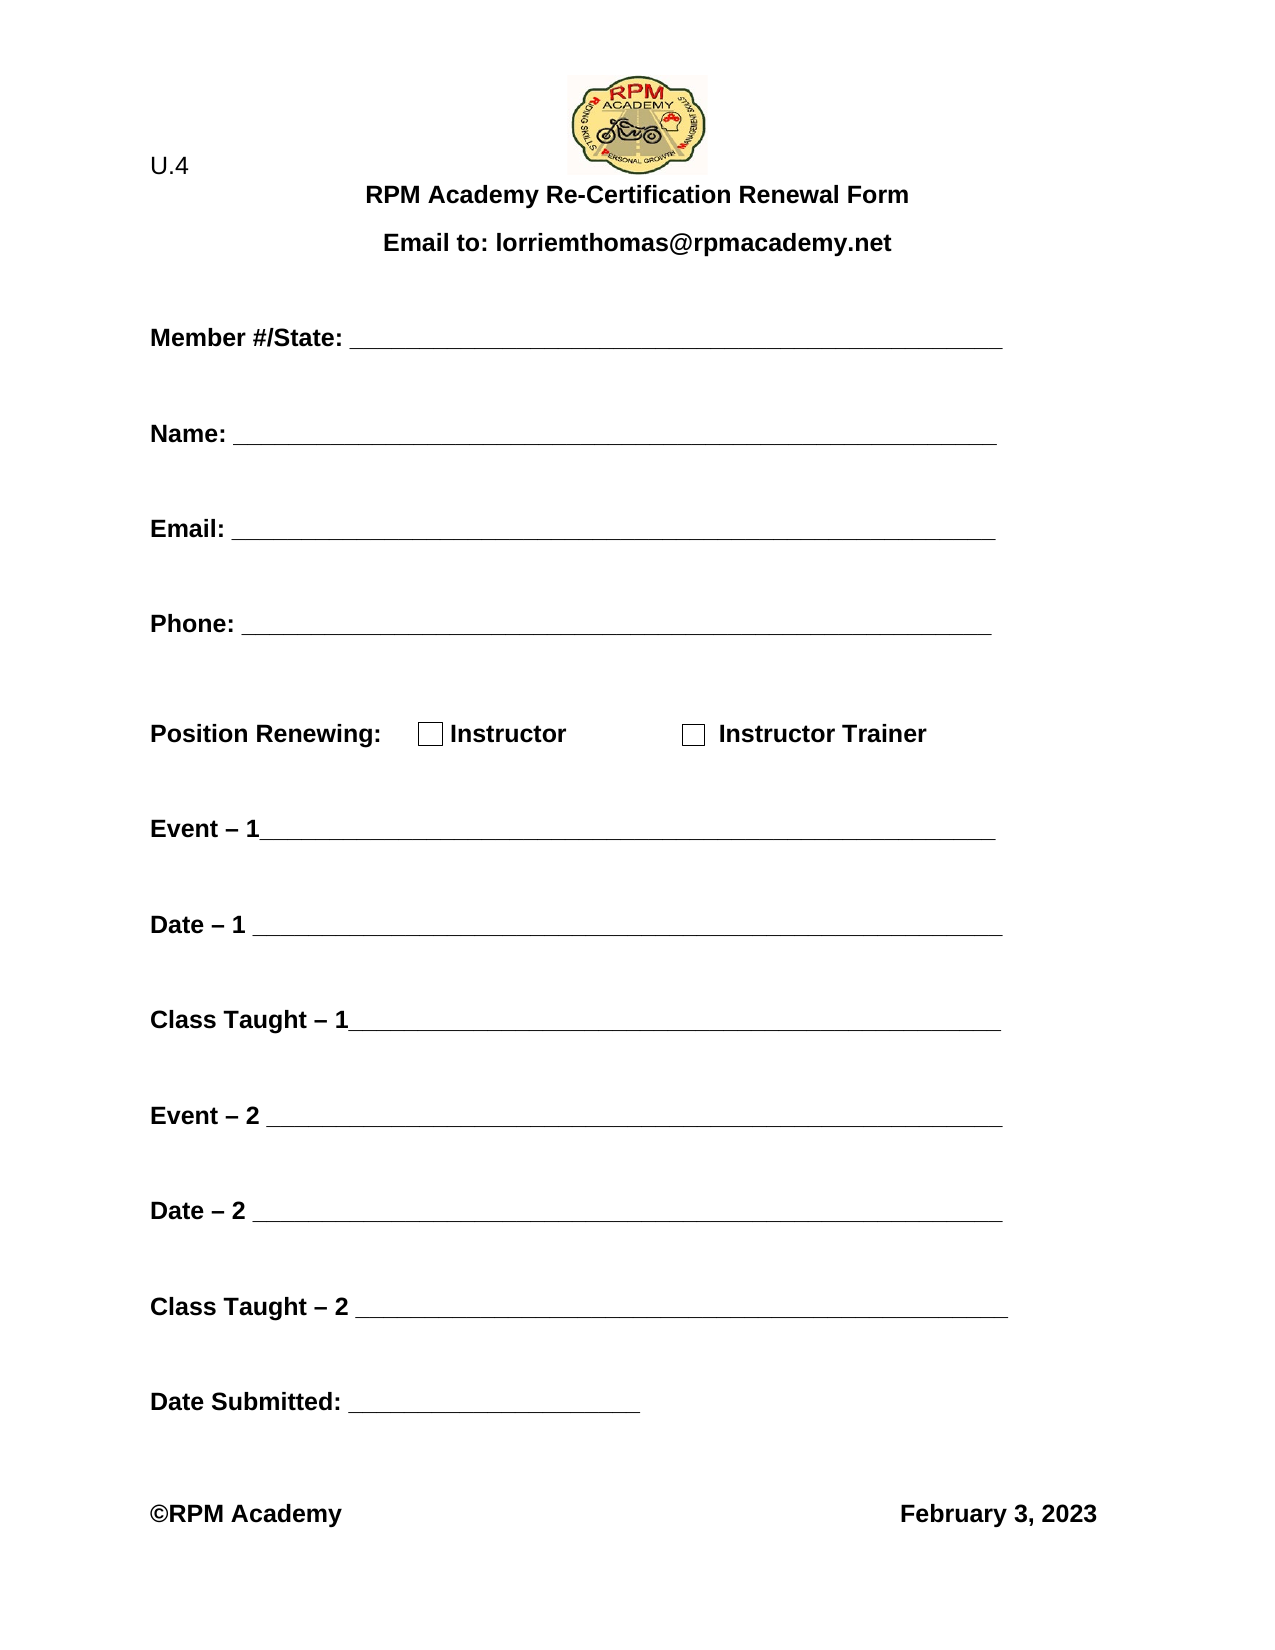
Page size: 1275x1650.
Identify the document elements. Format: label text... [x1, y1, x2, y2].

text Member #/State: _______________________________________________ [150, 323, 1125, 352]
text RPM Academy Re-Certification Renewal Form [150, 180, 1125, 209]
text Email to: lorriemthomas@rpmacademy.net [150, 228, 1125, 257]
text Phone: ______________________________________________________ [150, 609, 1125, 638]
text Event – 1_____________________________________________________ [150, 814, 1125, 843]
text Date – 2 ______________________________________________________ [150, 1196, 1125, 1225]
text Date Submitted: _____________________ [150, 1387, 1125, 1416]
text Email: _______________________________________________________ [150, 514, 1125, 543]
picture [675, 705, 719, 743]
text Position Renewing: Instructor Instructor Trainer [150, 705, 1125, 748]
text Event – 2 _____________________________________________________ [150, 1101, 1125, 1129]
text Name: _______________________________________________________ [150, 419, 1125, 447]
text Class Taught – 1_______________________________________________ [150, 1005, 1125, 1034]
text Class Taught – 2 _______________________________________________ [150, 1291, 1125, 1320]
text Date – 1 ______________________________________________________ [150, 910, 1125, 938]
picture [567, 75, 708, 175]
